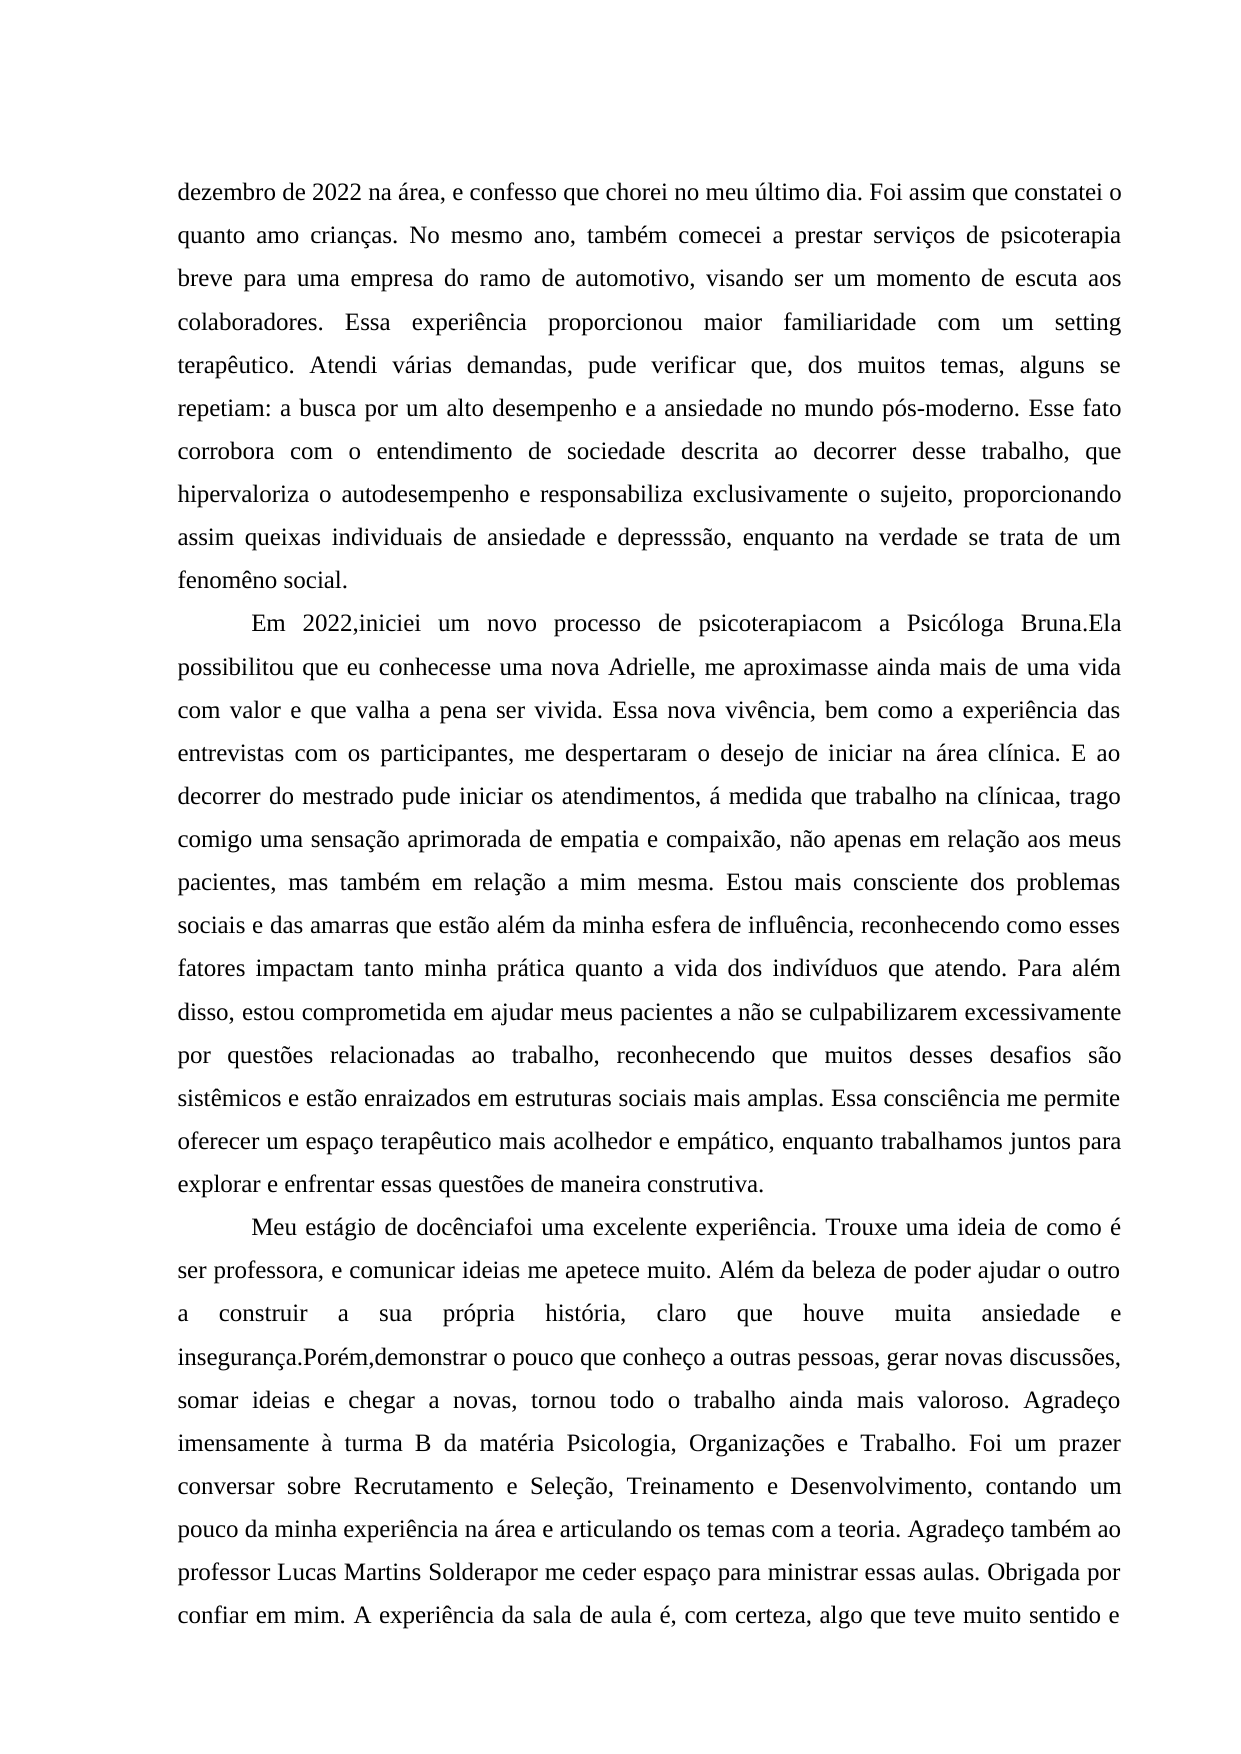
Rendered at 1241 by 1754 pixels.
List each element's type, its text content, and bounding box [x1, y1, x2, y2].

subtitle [177, 177, 1122, 594]
subtitle Em 2022,iniciei um novo processo de psicoterapiacom a Psicóloga Bruna.Ela possibilitou que eu conhecesse uma nova Adrielle, me aproximasse ainda mais de uma vida com valor e que valha a pena ser vivida. Essa nova vivência, bem como a experiência das entrevistas com os participantes, me despertaram o desejo de iniciar na área clínica. E ao decorrer do mestrado pude iniciar os atendimentos, á medida que trabalho na clínicaa, trago comigo uma sensação aprimorada de empatia e compaixão, não apenas em relação aos meus pacientes, mas também em relação a mim mesma. Estou mais consciente dos problemas sociais e das amarras que estão além da minha esfera de influência, reconhecendo como esses fatores impactam tanto minha prática quanto a vida dos indivíduos que atendo. Para além disso, estou comprometida em ajudar meus pacientes a não se culpabilizarem excessivamente por questões relacionadas ao trabalho, reconhecendo que muitos desses desafios são sistêmicos e estão enraizados em estruturas sociais mais amplas. Essa consciência me permite oferecer um espaço terapêutico mais acolhedor e empático, enquanto trabalhamos juntos para explorar e enfrentar essas questões de maneira construtiva. [177, 608, 1122, 1198]
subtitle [177, 1212, 1122, 1629]
